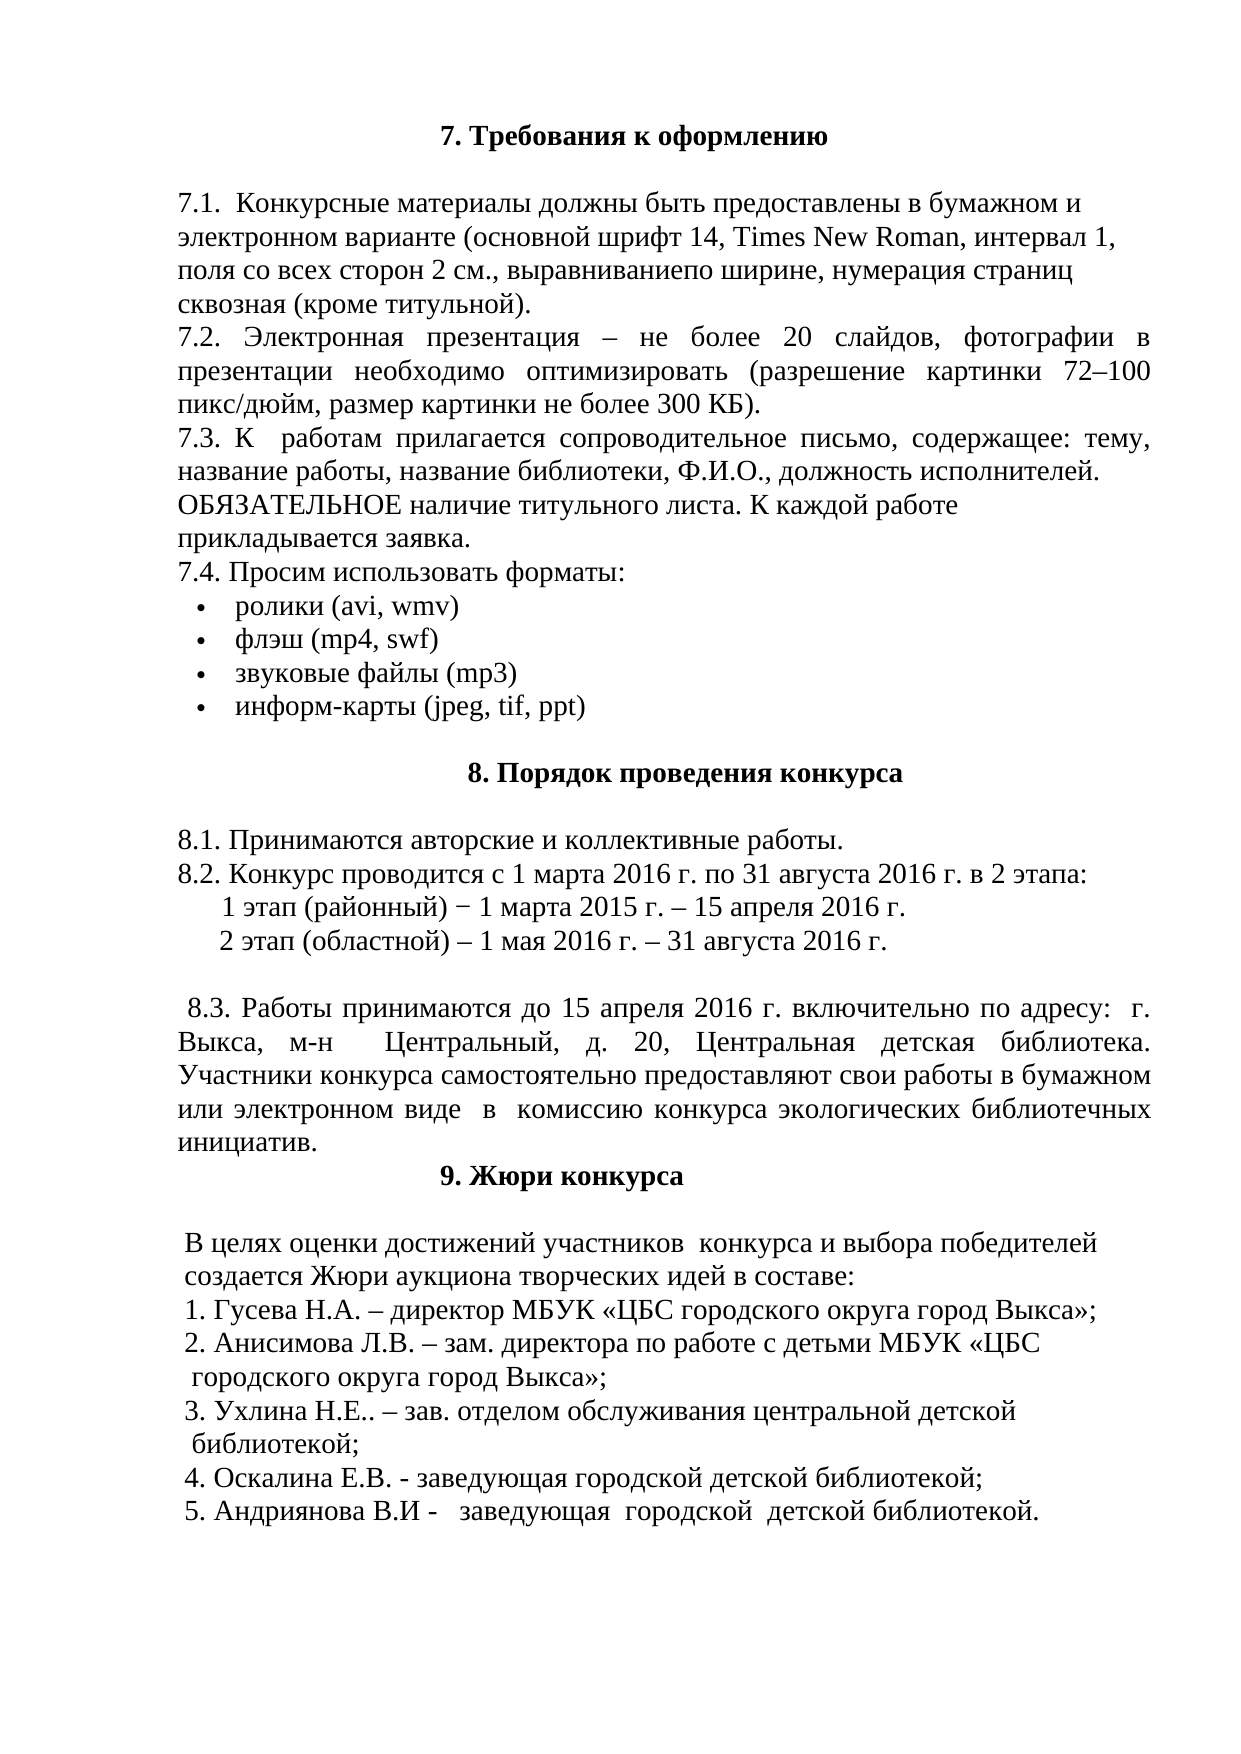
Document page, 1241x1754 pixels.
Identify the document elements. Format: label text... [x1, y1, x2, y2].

text 2 этап (областной) – 1 мая 2016 г. – 31 августа 2016 г. [219, 923, 1152, 957]
text 9. Жюри конкурса [177, 1158, 1152, 1191]
text 2. Анисимова Л.В. – зам. директора по работе с детьми МБУК «ЦБС [148, 1326, 1152, 1359]
text 3. Ухлина Н.Е.. – зав. отделом обслуживания центральной детской [148, 1393, 1152, 1426]
text 7.4. Просим использовать форматы: [177, 554, 1152, 588]
list флэш (mp4, swf) [197, 621, 1152, 655]
text 7.1. Конкурсные материалы должны быть предоставлены в бумажном и электронном варианте (основной шрифт 14, Times New Roman, интервал 1, поля со всех сторон 2 см., выравниваниепо ширине, нумерация страниц сквозная (кроме титульной). [177, 185, 1152, 319]
text 8.2. Конкурс проводится с 1 марта 2016 г. по 31 августа 2016 г. в 2 этапа: [177, 856, 1152, 889]
text 5. Андриянова В.И - заведующая городской детской библиотекой. [148, 1493, 1152, 1527]
text городского округа город Выкса»; [148, 1359, 1152, 1393]
text 8.3. Работы принимаются до 15 апреля 2016 г. включительно по адресу: г. Выкса, м-н Центральный, д. 20, Центральная детская библиотека. Участники конкурса самостоятельно предоставляют свои работы в бумажном или электронном виде в комиссию конкурса экологических библиотечных инициатив. [177, 990, 1152, 1158]
text 7.2. Электронная презентация – не более 20 слайдов, фотографии в презентации необходимо оптимизировать (разрешение картинки 72–100 пикс/дюйм, размер картинки не более 300 КБ). [177, 319, 1152, 420]
text 7.3. К работам прилагается сопроводительное письмо, содержащее: тему, название работы, название библиотеки, Ф.И.О., должность исполнителей. [177, 420, 1152, 487]
text В целях оценки достижений участников конкурса и выбора победителей [148, 1225, 1152, 1258]
list ролики (avi, wmv) [197, 588, 1152, 621]
list звуковые файлы (mp3) [197, 655, 1152, 688]
text создается Жюри аукциона творческих идей в составе: [148, 1258, 1152, 1292]
text 1 этап (районный) − 1 марта 2015 г. – 15 апреля 2016 г. [177, 889, 1152, 923]
list информ-карты (jpeg, tif, ppt) [197, 688, 1152, 722]
text 7. Требования к оформлению [177, 118, 1071, 152]
text 4. Оскалина Е.В. - заведующая городской детской библиотекой; [148, 1460, 1152, 1493]
text библиотекой; [148, 1426, 1152, 1460]
text 8.1. Принимаются авторские и коллективные работы. [177, 822, 1152, 856]
text 8. Порядок проведения конкурса [219, 755, 1152, 789]
text ОБЯЗАТЕЛЬНОЕ наличие титульного листа. К каждой работе прикладывается заявка. [177, 487, 1152, 554]
text 1. Гусева Н.А. – директор МБУК «ЦБС городского округа город Выкса»; [148, 1292, 1152, 1326]
